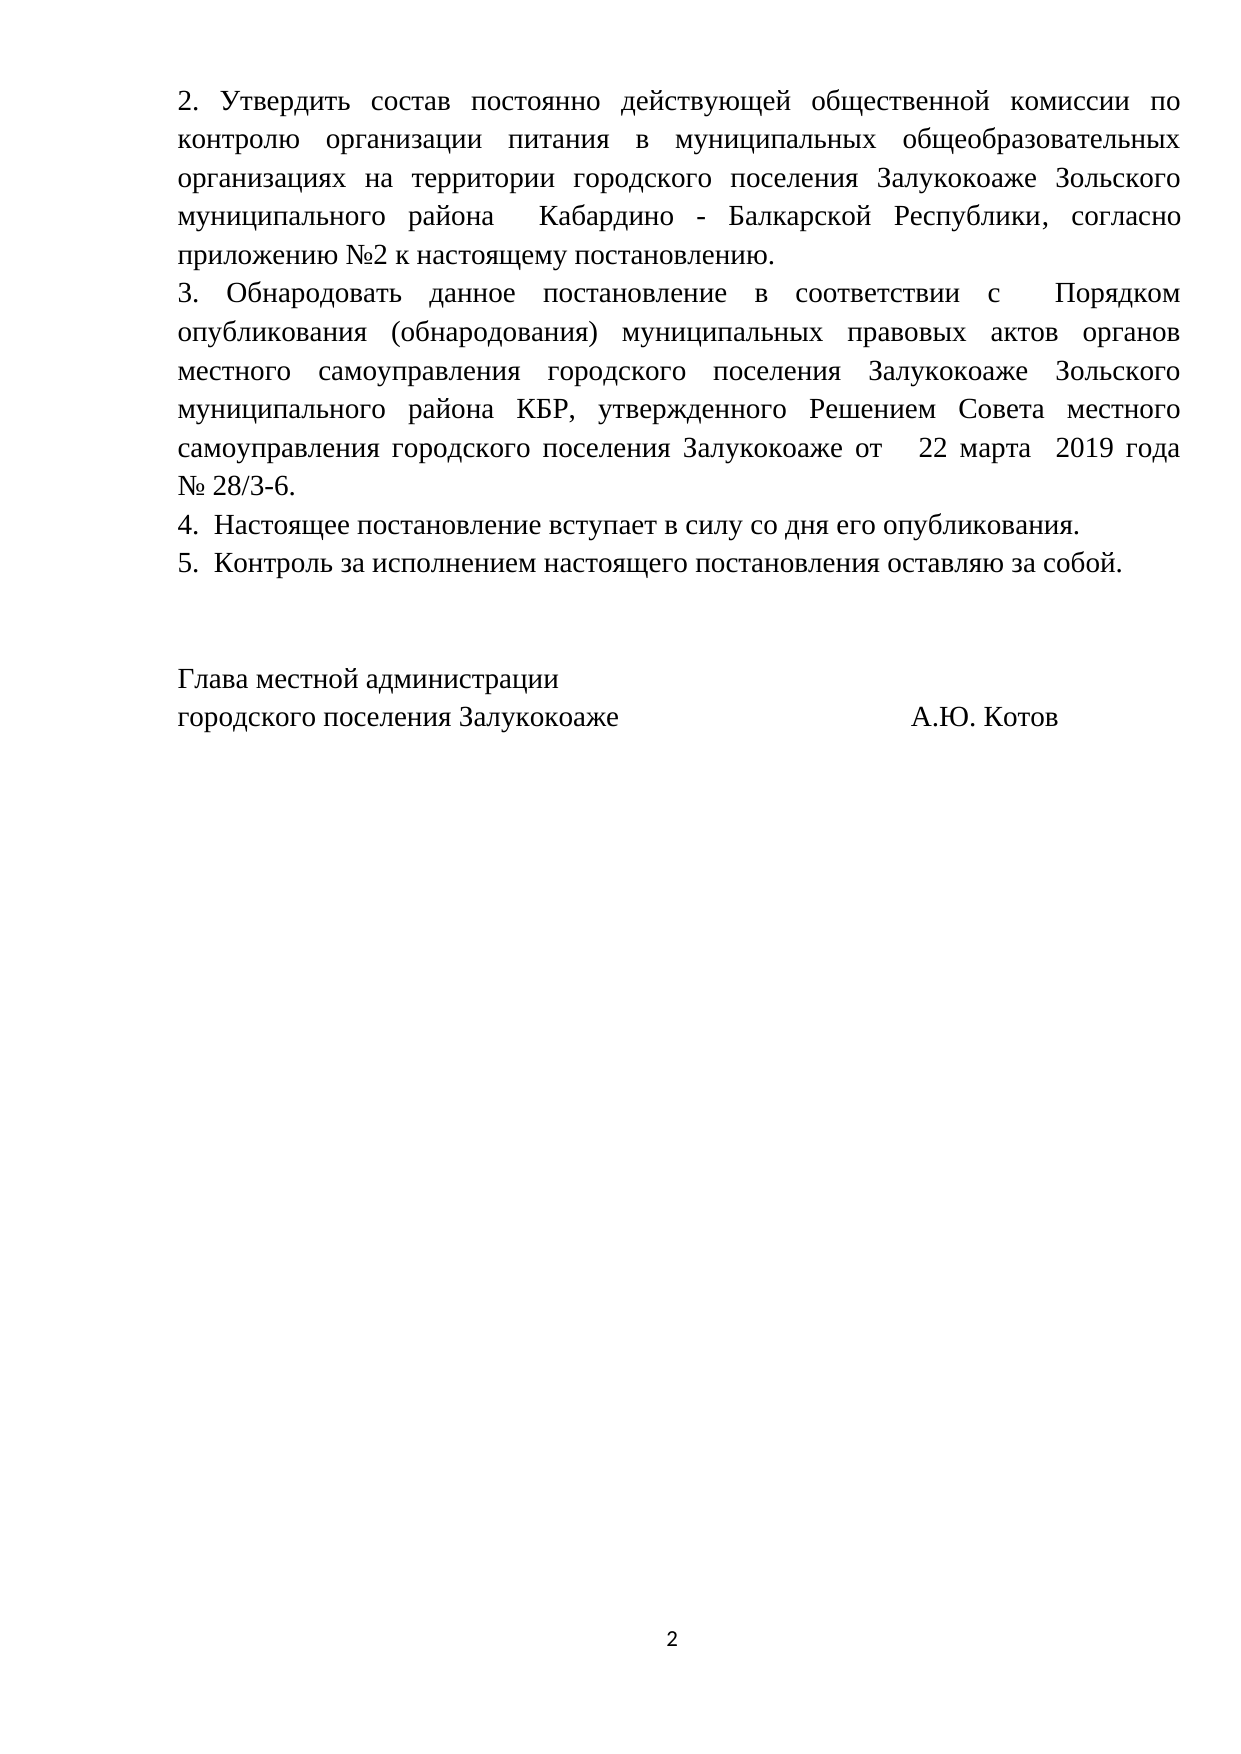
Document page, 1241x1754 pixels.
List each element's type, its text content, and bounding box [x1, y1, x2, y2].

text 4. Настоящее постановление вступает в силу со дня его опубликования. [177, 507, 1181, 540]
text Глава местной администрации [177, 661, 1181, 694]
text 2. Утвердить состав постоянно действующей общественной комиссии по контролю организации питания в муниципальных общеобразовательных организациях на территории городского поселения Залукокоаже Зольского муниципального района Кабардино - Балкарской Республики, согласно приложению №2 к настоящему постановлению. [177, 83, 1181, 271]
text 3. Обнародовать данное постановление в соответствии с Порядком опубликования (обнародования) муниципальных правовых актов органов местного самоуправления городского поселения Залукокоаже Зольского муниципального района КБР, утвержденного Решением Совета местного самоуправления городского поселения Залукокоаже от 22 марта 2019 года № 28/3-6. [177, 276, 1181, 502]
text 5. Контроль за исполнением настоящего постановления оставляю за собой. [177, 545, 1181, 579]
text городского поселения Залукокоаже А.Ю. Котов [177, 699, 1181, 733]
